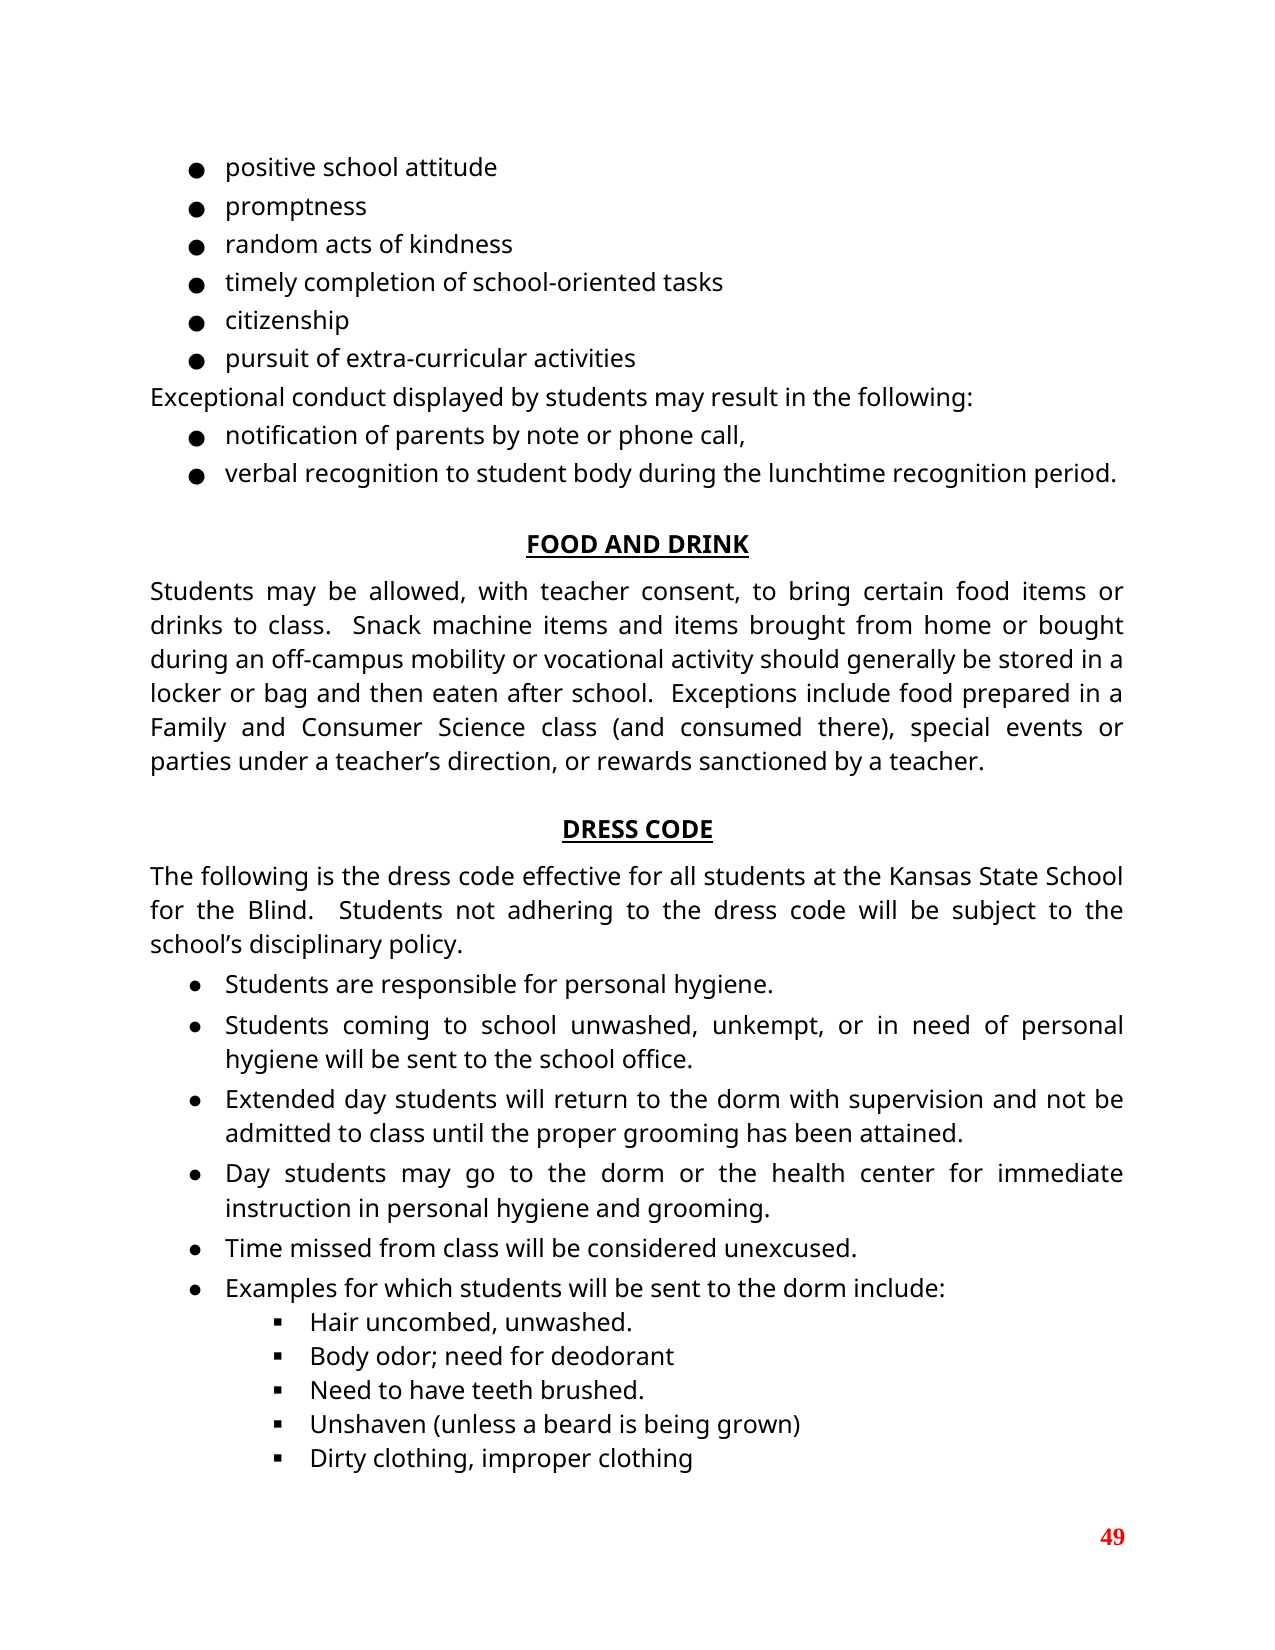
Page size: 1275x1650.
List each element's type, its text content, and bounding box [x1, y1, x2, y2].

list Extended day students will return to the dorm with supervision and not be admitted to class until the proper grooming has been attained. [187, 1082, 1125, 1150]
list notification of parents by note or phone call, [187, 418, 1125, 452]
list Unshaven (unless a beard is being grown) [272, 1407, 1125, 1441]
list positive school attitude [187, 150, 1125, 184]
text Students may be allowed, with teacher consent, to bring certain food items or drinks to class. Snack machine items and items brought from home or bought during an off-campus mobility or vocational activity should generally be stored in a locker or bag and then eaten after school. Exceptions include food prepared in a Family and Consumer Science class (and consumed there), special events or parties under a teacher’s direction, or rewards sanctioned by a teacher. [150, 574, 1125, 778]
list Students coming to school unwashed, unkempt, or in need of personal hygiene will be sent to the school office. [187, 1007, 1125, 1076]
list timely completion of school-oriented tasks [187, 265, 1125, 299]
list Body odor; need for deodorant [272, 1339, 1125, 1373]
list Need to have teeth brushed. [272, 1373, 1125, 1407]
list Students are responsible for personal hygiene. [187, 967, 1125, 1001]
list Day students may go to the dorm or the health center for immediate instruction in personal hygiene and grooming. [187, 1156, 1125, 1224]
list random acts of kindness [187, 226, 1125, 261]
subtitle DRESS CODE [150, 812, 1125, 846]
list Examples for which students will be sent to the dorm include: [187, 1271, 1125, 1305]
list verbal recognition to student body during the lunchtime recognition period. [187, 456, 1125, 490]
list pursuit of extra-curricular activities [187, 341, 1125, 375]
text Exceptional conduct displayed by students may result in the following: [150, 379, 1125, 413]
list Hair uncombed, unwashed. [272, 1305, 1125, 1339]
text The following is the dress code effective for all students at the Kansas State School for the Blind. Students not adhering to the dress code will be subject to the school’s disciplinary policy. [150, 859, 1125, 961]
list promptness [187, 188, 1125, 222]
list citizenship [187, 303, 1125, 337]
list Dirty clothing, improper clothing [272, 1441, 1125, 1475]
subtitle FOOD AND DRINK [150, 527, 1125, 561]
list Time missed from class will be considered unexcused. [187, 1231, 1125, 1264]
